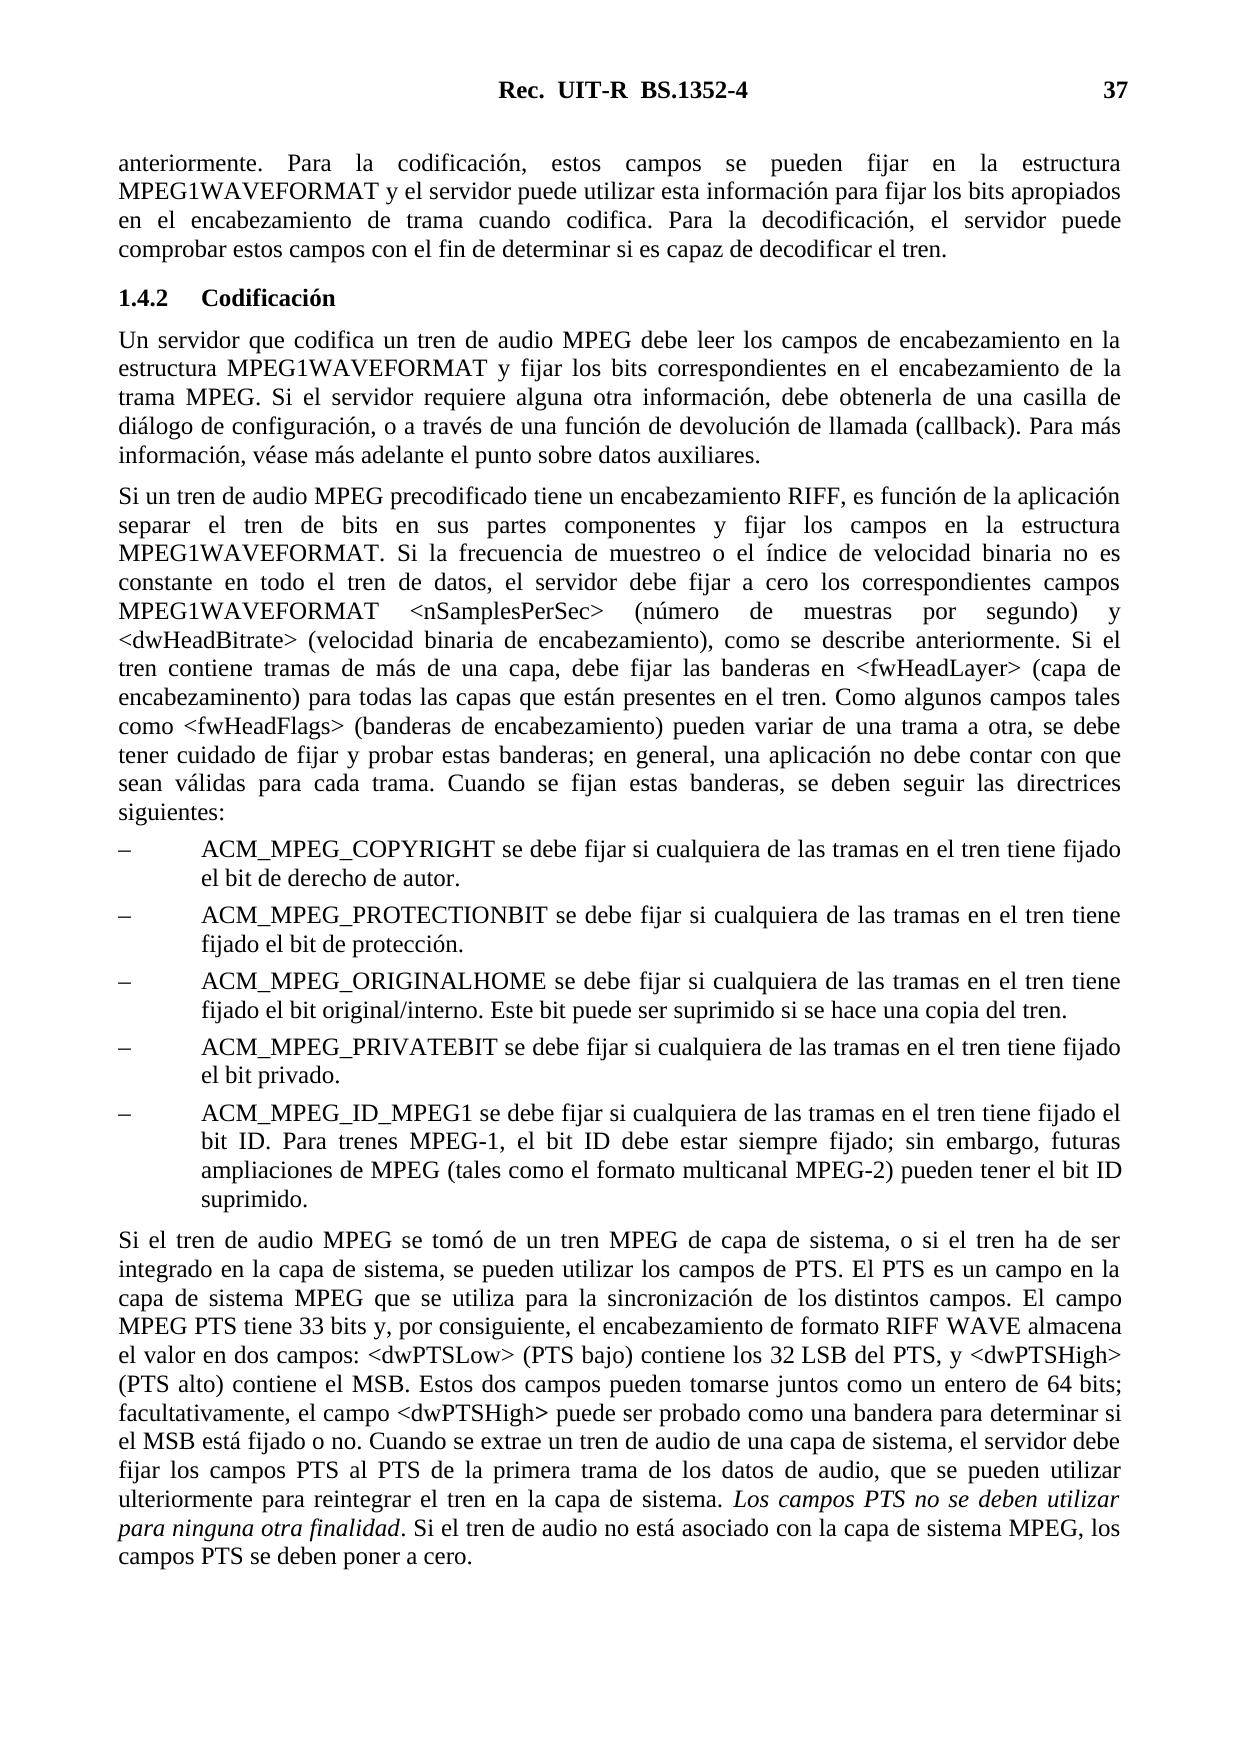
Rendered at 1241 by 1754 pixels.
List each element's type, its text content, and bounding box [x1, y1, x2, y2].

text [118, 148, 1122, 263]
text – ACM_MPEG_COPYRIGHT se debe fijar si cualquiera de las tramas en el tren tiene fijado el bit de derecho de autor. [118, 834, 1122, 892]
text Si un tren de audio MPEG precodificado tiene un encabezamiento RIFF, es función de la aplicación separar el tren de bits en sus partes componentes y fijar los campos en la estructura MPEG1WAVEFORMAT. Si la frecuencia de muestreo o el índice de velocidad binaria no es constante en todo el tren de datos, el servidor debe fijar a cero los correspondientes campos MPEG1WAVEFORMAT <nSamplesPerSec> (número de muestras por segundo) y <dwHeadBitrate> (velocidad binaria de encabezamiento), como se describe anteriormente. Si el tren contiene tramas de más de una capa, debe fijar las banderas en <fwHeadLayer> (capa de encabezaminento) para todas las capas que están presentes en el tren. Como algunos campos tales como <fwHeadFlags> (banderas de encabezamiento) pueden variar de una trama a otra, se debe tener cuidado de fijar y probar estas banderas; en general, una aplicación no debe contar con que sean válidas para cada trama. Cuando se fijan estas banderas, se deben seguir las directrices siguientes: [118, 481, 1122, 826]
text – ACM_MPEG_PROTECTIONBIT se debe fijar si cualquiera de las tramas en el tren tiene fijado el bit de protección. [118, 900, 1122, 958]
text – ACM_MPEG_ID_MPEG1 se debe fijar si cualquiera de las tramas en el tren tiene fijado el bit ID. Para trenes MPEG-1, el bit ID debe estar siempre fijado; sin embargo, futuras ampliaciones de MPEG (tales como el formato multicanal MPEG-2) pueden tener el bit ID suprimido. [118, 1098, 1122, 1213]
text – ACM_MPEG_PRIVATEBIT se debe fijar si cualquiera de las tramas en el tren tiene fijado el bit privado. [118, 1032, 1122, 1089]
text Un servidor que codifica un tren de audio MPEG debe leer los campos de encabezamiento en la estructura MPEG1WAVEFORMAT y fijar los bits correspondientes en el encabezamiento de la trama MPEG. Si el servidor requiere alguna otra información, debe obtenerla de una casilla de diálogo de configuración, o a través de una función de devolución de llamada (callback). Para más información, véase más adelante el punto sobre datos auxiliares. [118, 325, 1122, 468]
text – ACM_MPEG_ORIGINALHOME se debe fijar si cualquiera de las tramas en el tren tiene fijado el bit original/interno. Este bit puede ser suprimido si se hace una copia del tren. [118, 966, 1122, 1023]
subtitle 1.4.2 Codificación [118, 283, 1122, 312]
text Si el tren de audio MPEG se tomó de un tren MPEG de capa de sistema, o si el tren ha de ser integrado en la capa de sistema, se pueden utilizar los campos de PTS. El PTS es un campo en la capa de sistema MPEG que se utiliza para la sincronización de los distintos campos. El campo MPEG PTS tiene 33 bits y, por consiguiente, el encabezamiento de formato RIFF WAVE almacena el valor en dos campos: <dwPTSLow> (PTS bajo) contiene los 32 LSB del PTS, y <dwPTSHigh> (PTS alto) contiene el MSB. Estos dos campos pueden tomarse juntos como un entero de 64 bits; facultativamente, el campo <dwPTSHigh> puede ser probado como una bandera para determinar si el MSB está fijado o no. Cuando se extrae un tren de audio de una capa de sistema, el servidor debe fijar los campos PTS al PTS de la primera trama de los datos de audio, que se pueden utilizar ulteriormente para reintegrar el tren en la capa de sistema. Los campos PTS no se deben utilizar para ninguna otra finalidad. Si el tren de audio no está asociado con la capa de sistema MPEG, los campos PTS se deben poner a cero. [118, 1225, 1122, 1570]
